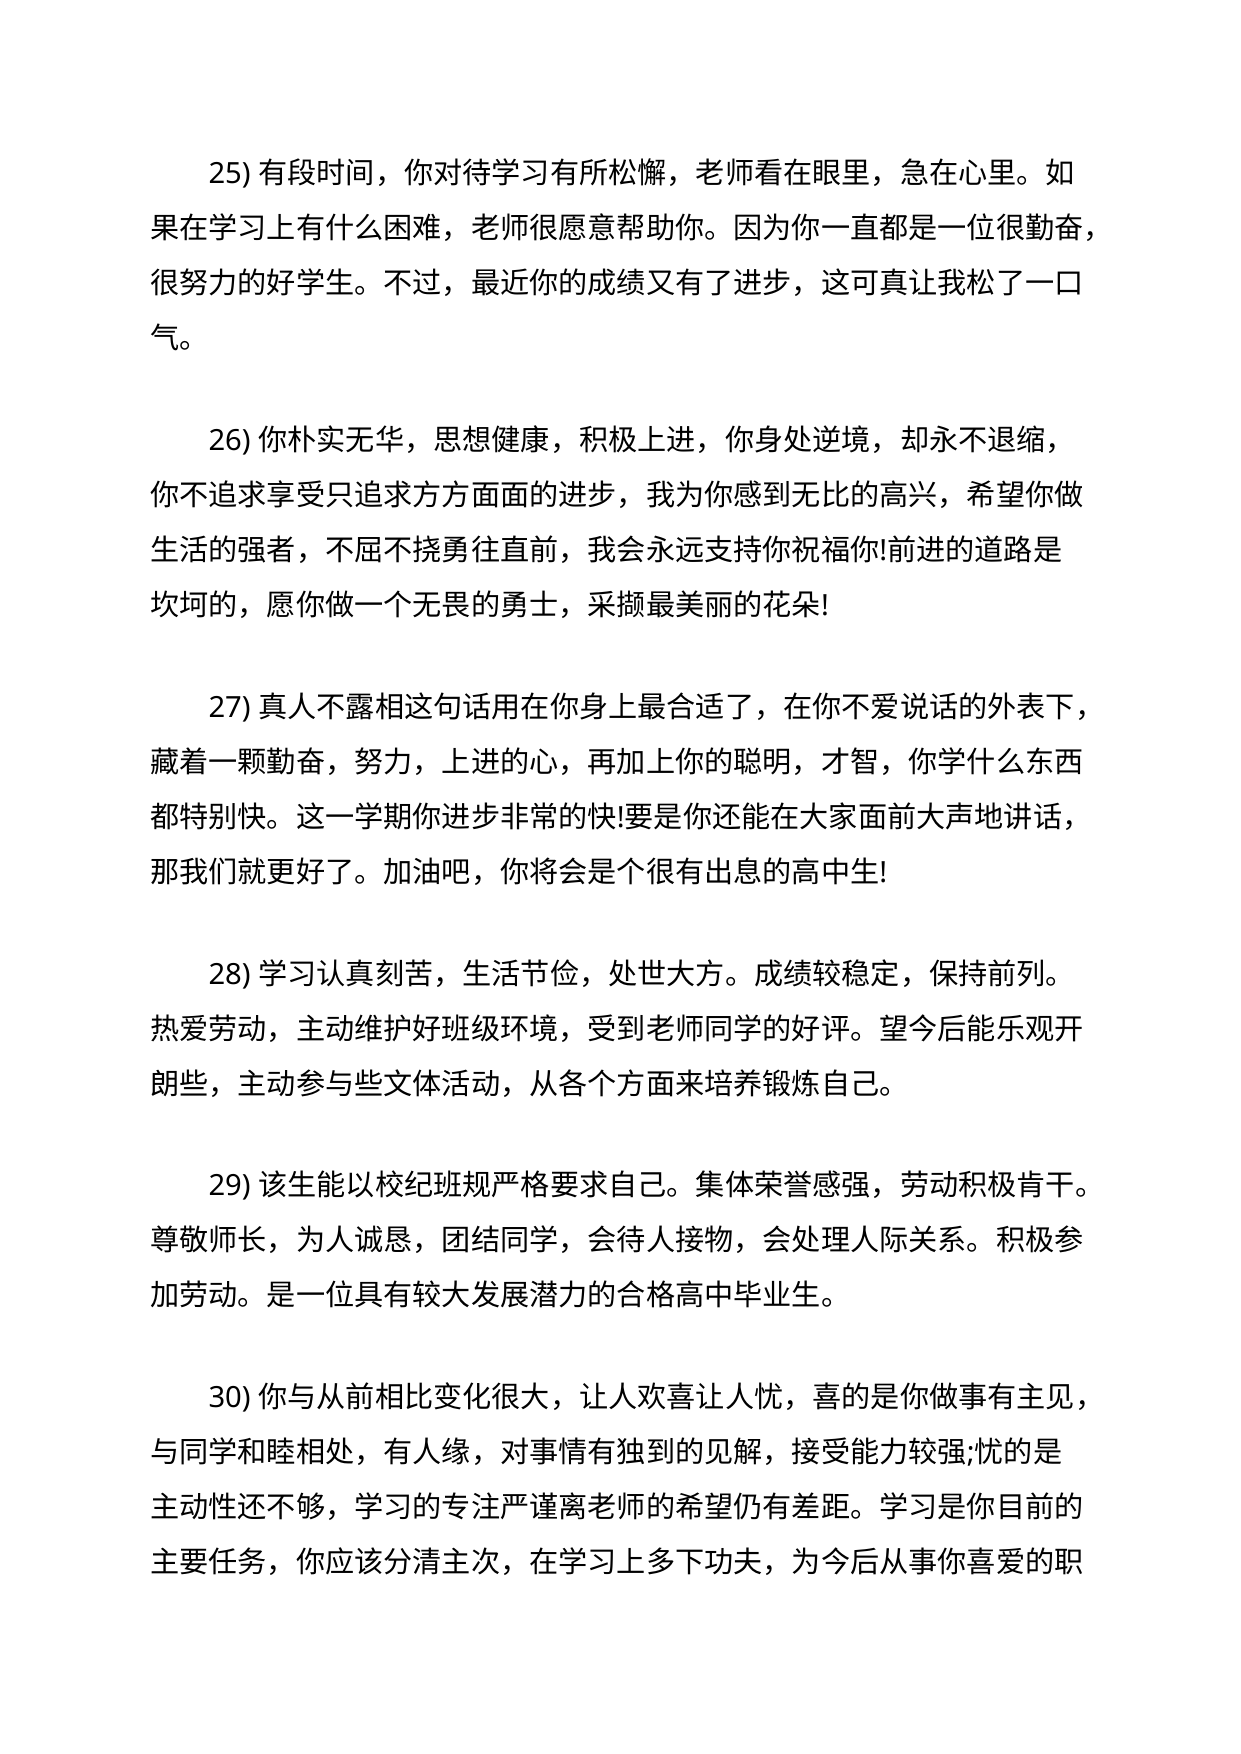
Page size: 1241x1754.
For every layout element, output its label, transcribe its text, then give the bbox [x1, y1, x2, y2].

text 28) 学习认真刻苦，生活节俭，处世大方。成绩较稳定，保持前列。热爱劳动，主动维护好班级环境，受到老师同学的好评。望今后能乐观开朗些，主动参与些文体活动，从各个方面来培养锻炼自己。 [150, 950, 1090, 1102]
text 26) 你朴实无华，思想健康，积极上进，你身处逆境，却永不退缩，你不追求享受只追求方方面面的进步，我为你感到无比的高兴，希望你做生活的强者，不屈不挠勇往直前，我会永远支持你祝福你!前进的道路是坎坷的，愿你做一个无畏的勇士，采撷最美丽的花朵! [150, 417, 1090, 624]
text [150, 1374, 1090, 1581]
text 27) 真人不露相这句话用在你身上最合适了，在你不爱说话的外表下，藏着一颗勤奋，努力，上进的心，再加上你的聪明，才智，你学什么东西都特别快。这一学期你进步非常的快!要是你还能在大家面前大声地讲话，那我们就更好了。加油吧，你将会是个很有出息的高中生! [150, 683, 1090, 891]
text 25) 有段时间，你对待学习有所松懈，老师看在眼里，急在心里。如果在学习上有什么困难，老师很愿意帮助你。因为你一直都是一位很勤奋，很努力的好学生。不过，最近你的成绩又有了进步，这可真让我松了一口气。 [150, 150, 1090, 357]
text 29) 该生能以校纪班规严格要求自己。集体荣誉感强，劳动积极肯干。尊敬师长，为人诚恳，团结同学，会待人接物，会处理人际关系。积极参加劳动。是一位具有较大发展潜力的合格高中毕业生。 [150, 1162, 1090, 1314]
